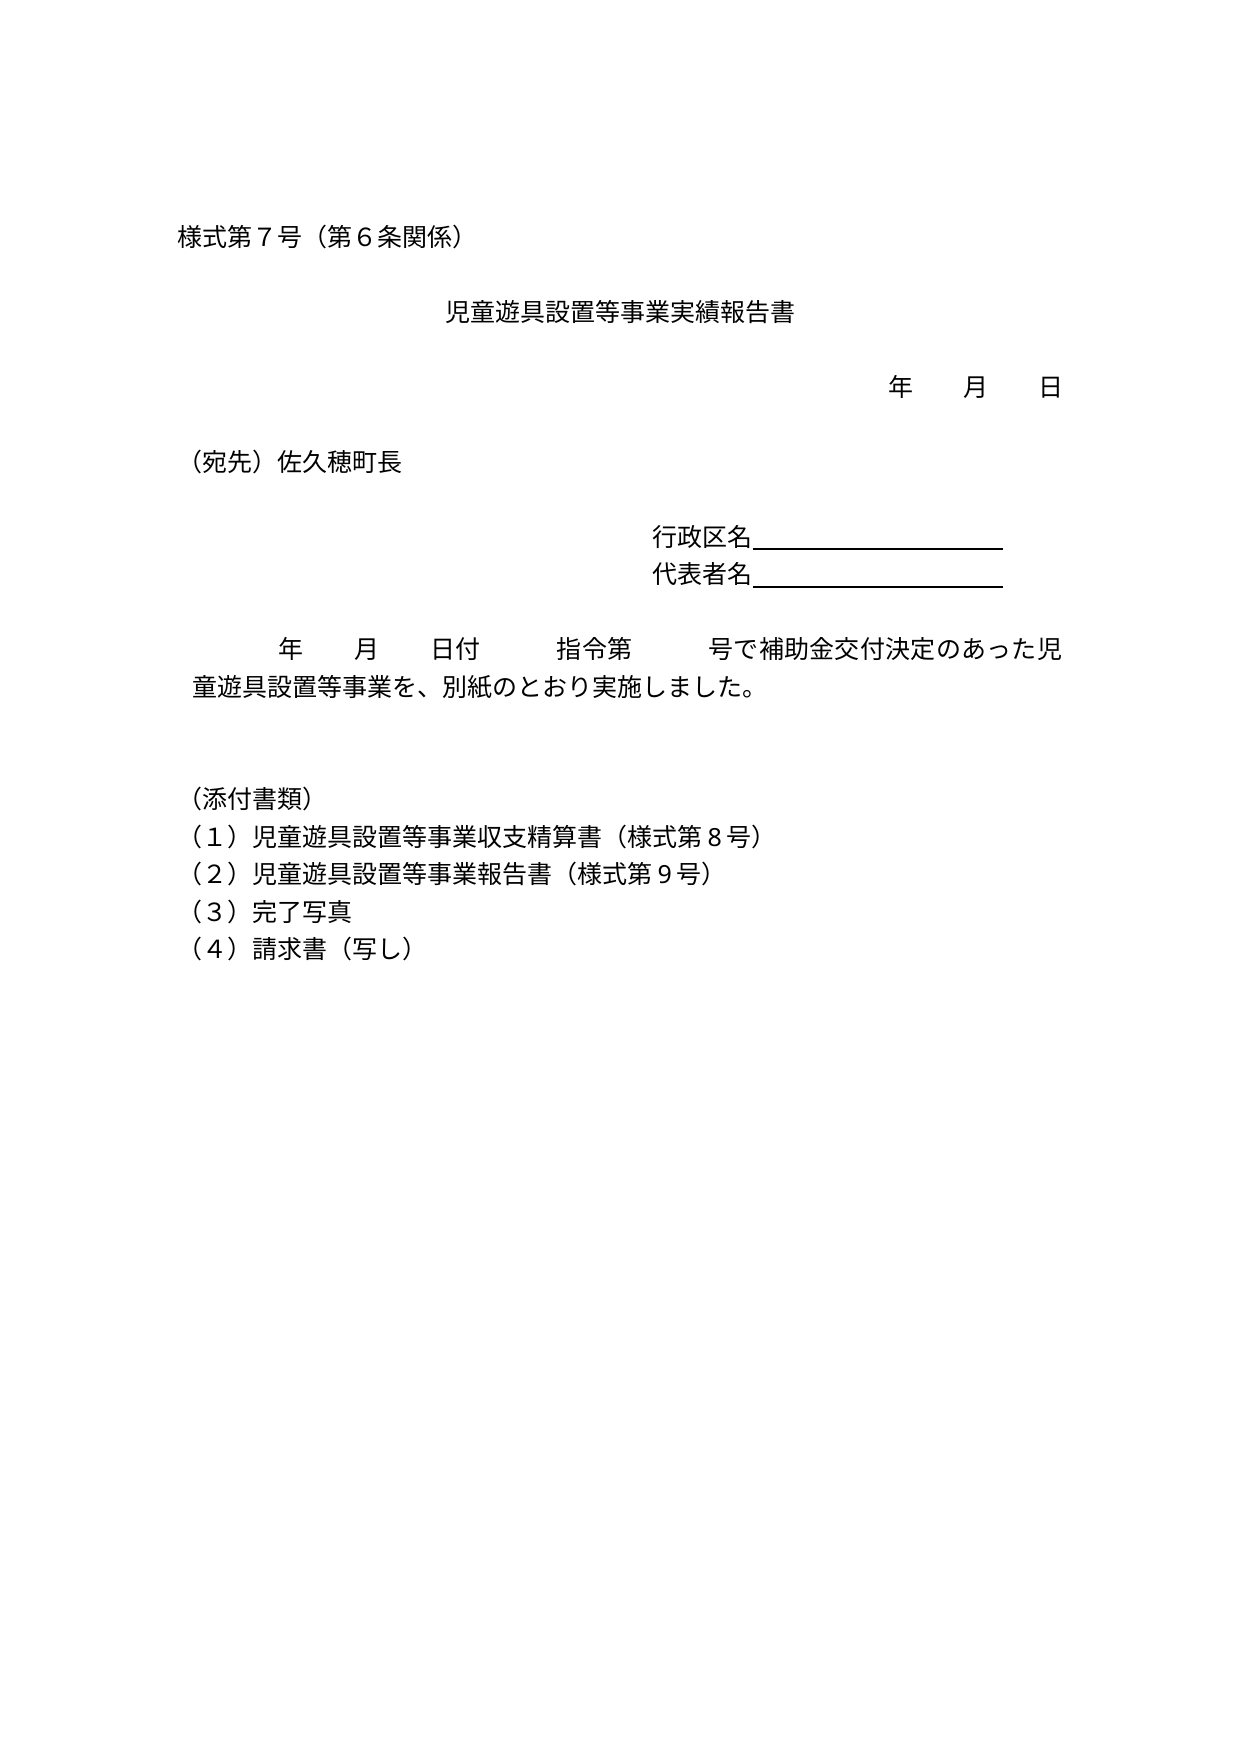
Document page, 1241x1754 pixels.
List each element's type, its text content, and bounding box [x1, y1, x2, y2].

text 代表者名 [177, 554, 1063, 592]
text 様式第７号（第６条関係） [177, 217, 1063, 254]
text （宛先）佐久穂町長 [177, 442, 1063, 479]
text （２）児童遊具設置等事業報告書（様式第9号） [177, 854, 1063, 892]
text 年 月 日 [177, 367, 1063, 404]
text （添付書類） [177, 779, 1063, 817]
text （３）完了写真 [177, 892, 1063, 929]
text 行政区名 [177, 517, 1063, 554]
text （４）請求書（写し） [177, 929, 1063, 967]
text 年 月 日付 指令第 号で補助金交付決定のあった児童遊具設置等事業を、別紙のとおり実施しました。 [177, 629, 1063, 704]
text （１）児童遊具設置等事業収支精算書（様式第8号） [177, 817, 1063, 854]
text 児童遊具設置等事業実績報告書 [177, 292, 1063, 329]
